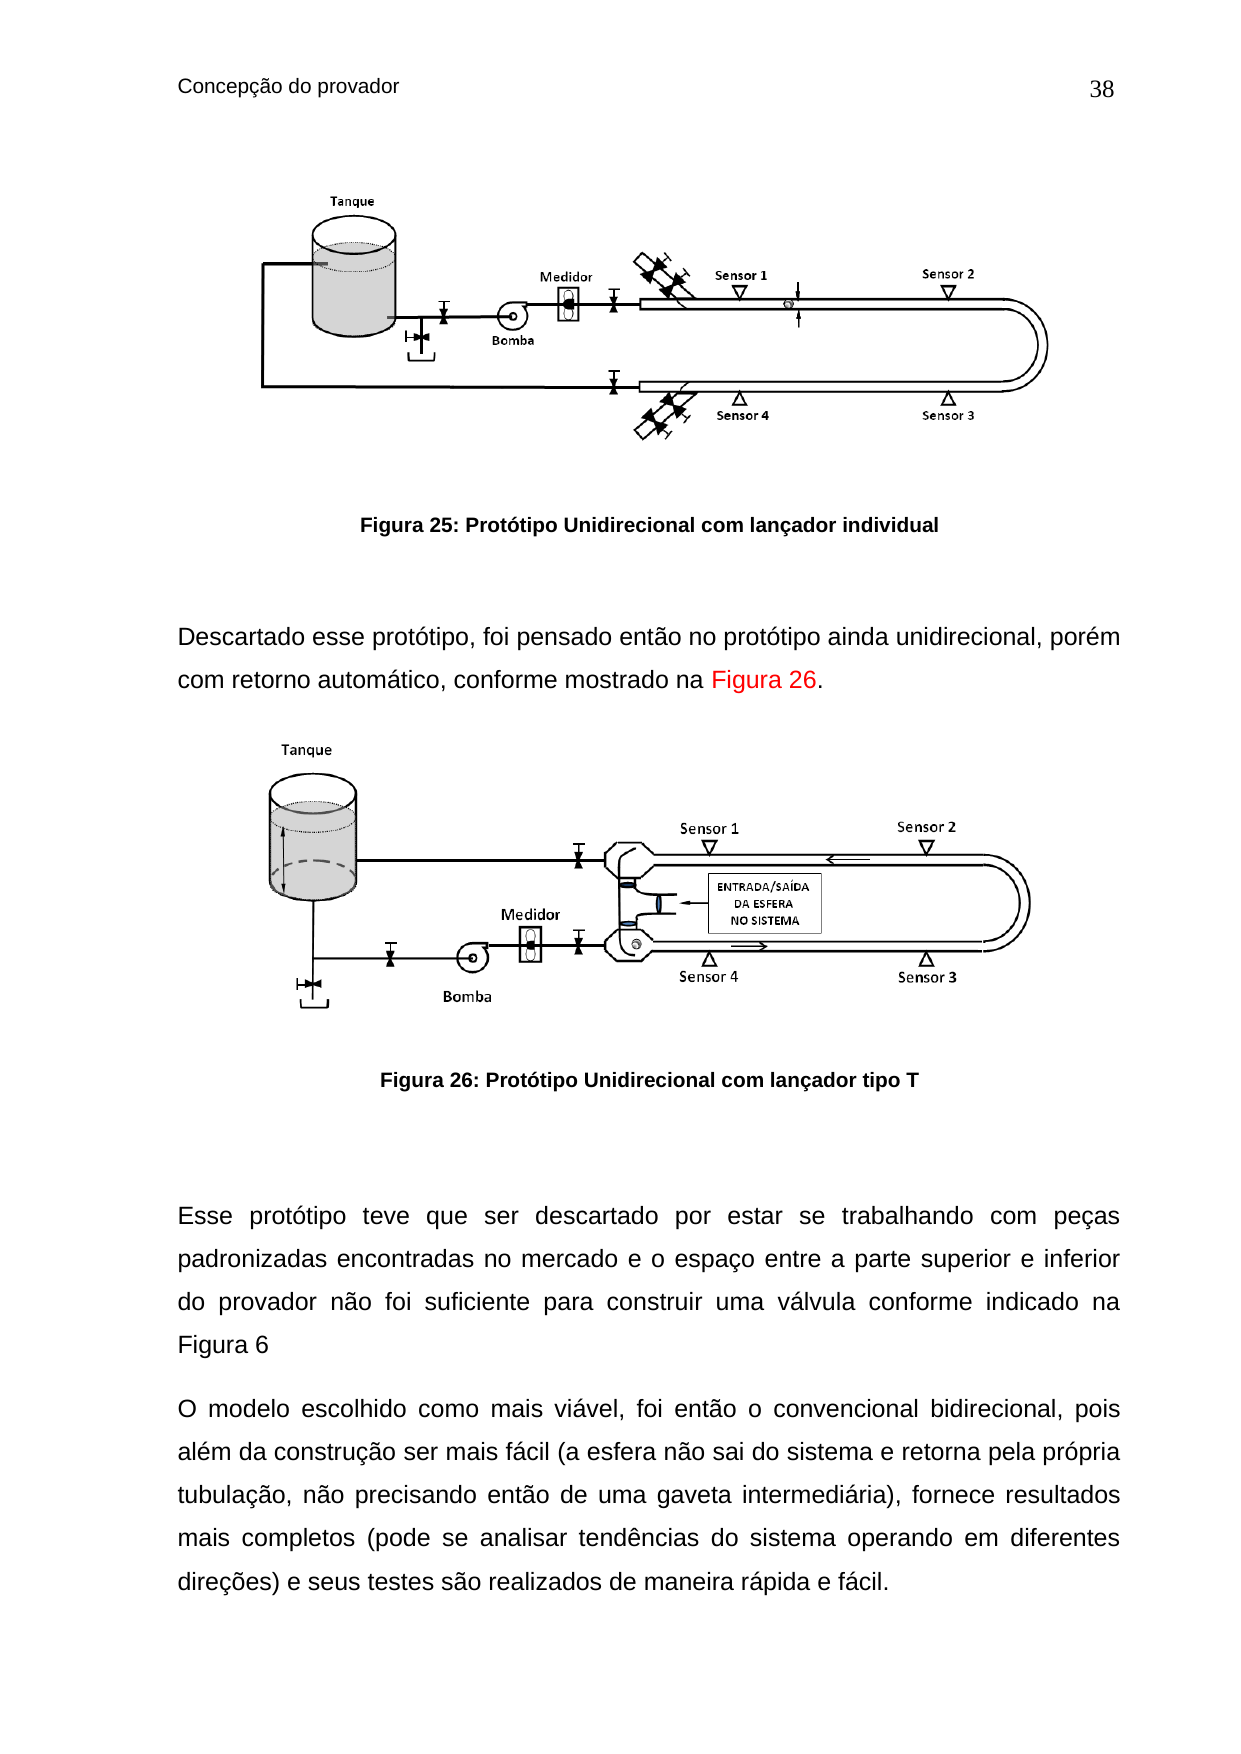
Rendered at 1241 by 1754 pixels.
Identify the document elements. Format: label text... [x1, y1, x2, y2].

text O modelo escolhido como mais viável, foi então o convencional bidirecional, pois além da construção ser mais fácil (a esfera não sai do sistema e retorna pela própria tubulação, não precisando então de uma gaveta intermediária), fornece resultados mais completos (pode se analisar tendências do sistema operando em diferentes direções) e seus testes são realizados de maneira rápida e fácil. [177, 1394, 1122, 1595]
subtitle Figura 26: Protótipo Unidirecional com lançador tipo T [177, 1068, 1122, 1092]
picture [243, 728, 1050, 1036]
picture [234, 177, 1065, 481]
text Figura 25: Protótipo Unidirecional com lançador individual [177, 513, 1122, 537]
text Descartado esse protótipo, foi pensado então no protótipo ainda unidirecional, porém com retorno automático, conforme mostrado na Figura 26. [177, 622, 1122, 694]
table_header [233, 729, 1067, 1068]
table_header [220, 177, 1079, 513]
